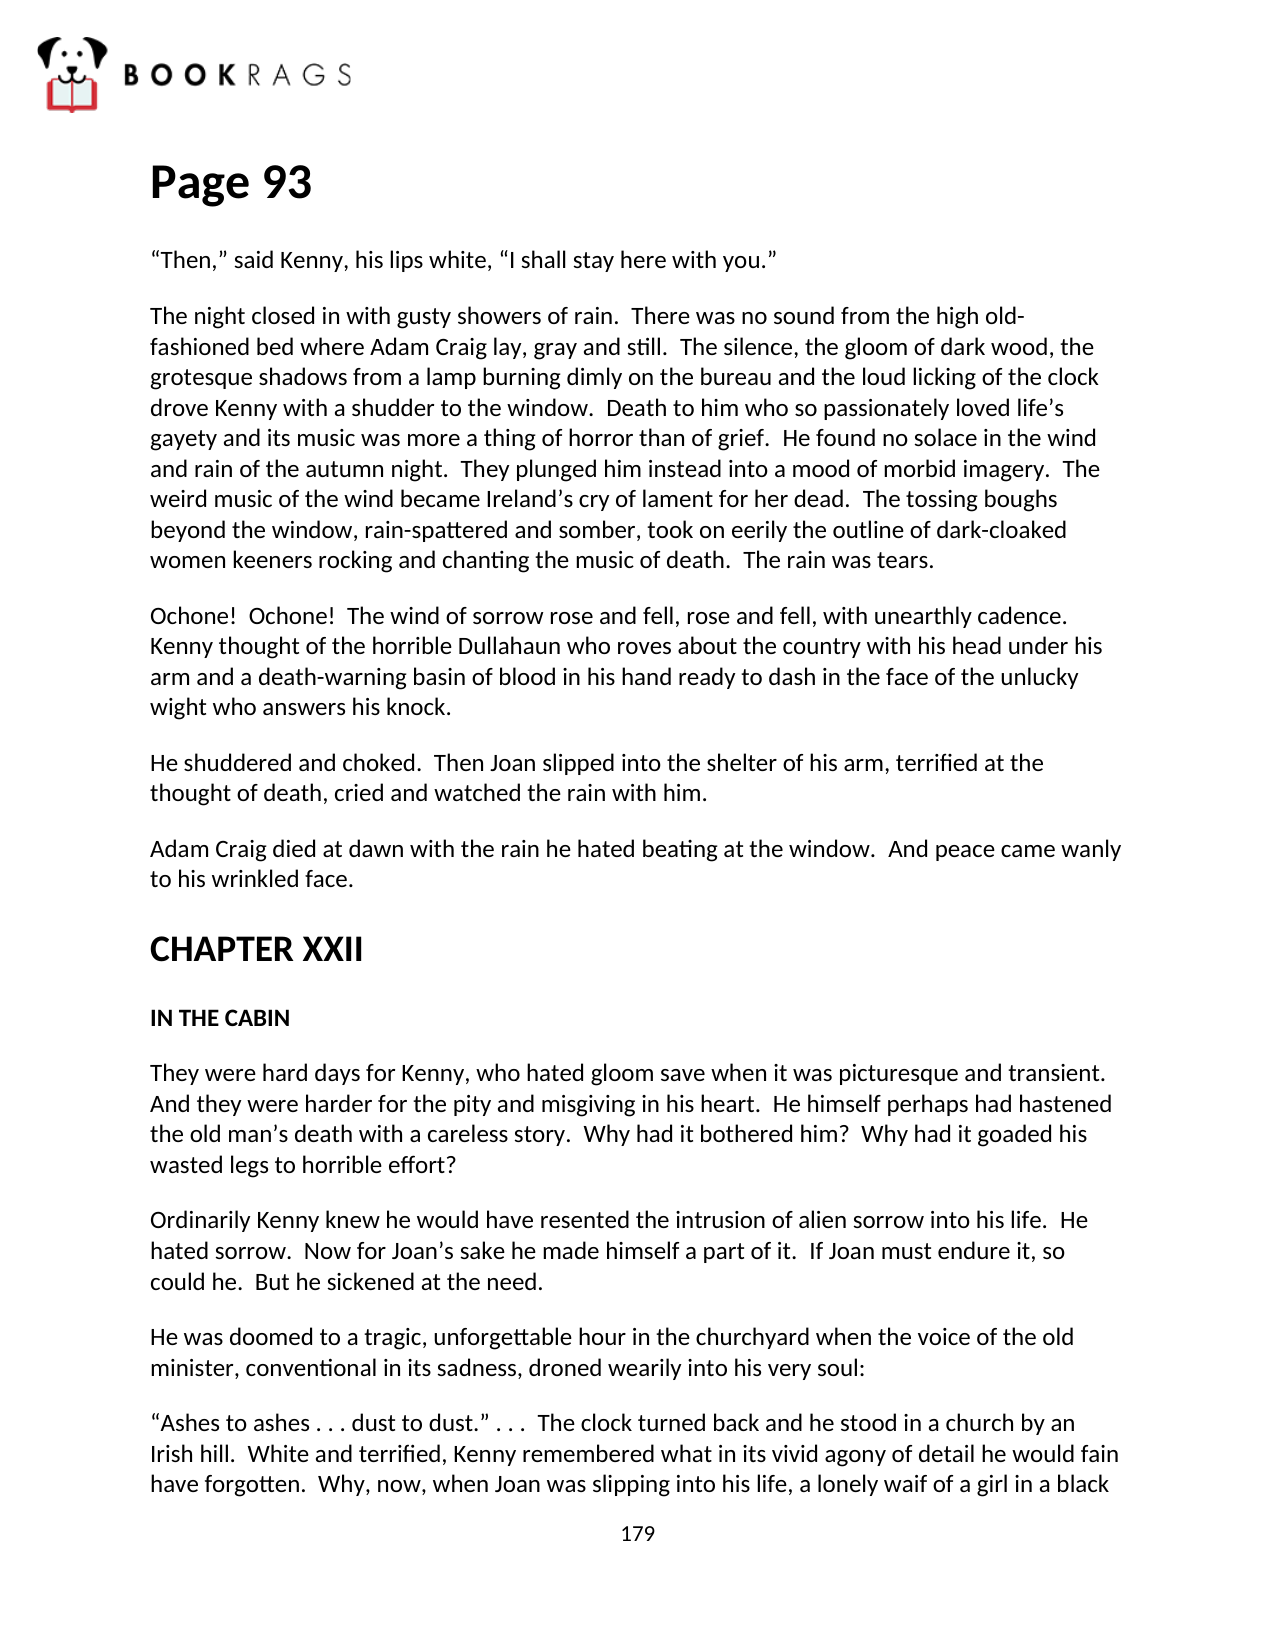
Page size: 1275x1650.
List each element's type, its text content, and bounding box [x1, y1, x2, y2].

text He was doomed to a tragic, unforgettable hour in the churchyard when the voice of the old minister, conventional in its sadness, droned wearily into his very soul: [150, 1321, 1125, 1382]
text He shuddered and choked. Then Joan slipped into the shelter of his arm, terrified at the thought of death, cried and watched the rain with him. [150, 747, 1125, 808]
text The night closed in with gusty showers of rain. There was no sound from the high old-fashioned bed where Adam Craig lay, gray and still. The silence, the gloom of dark wood, the grotesque shadows from a lamp burning dimly on the bureau and the loud licking of the clock drove Kenny with a shudder to the window. Death to him who so passionately loved life’s gayety and its music was more a thing of horror than of grief. He found no solace in the wind and rain of the autumn night. They plunged him instead into a mood of morbid imagery. The weird music of the wind became Ireland’s cry of lament for her dead. The tossing boughs beyond the window, rain-spattered and somber, took on eerily the outline of dark-cloaked women keeners rocking and chanting the music of death. The rain was tears. [150, 300, 1125, 575]
text Page 93 [150, 150, 1125, 211]
text Ordinarily Kenny knew he would have resented the intrusion of alien sorrow into his life. He hated sorrow. Now for Joan’s sake he made himself a part of it. If Joan must endure it, so could he. But he sickened at the need. [150, 1205, 1125, 1296]
text They were hard days for Kenny, who hated gloom save when it was picturesque and transient. And they were harder for the pity and misgiving in his heart. He himself perhaps had hastened the old man’s death with a careless story. Why had it bothered him? Why had it goaded his wasted legs to horrible effort? [150, 1058, 1125, 1180]
text IN THE CABIN [150, 1002, 1125, 1033]
picture [37, 37, 351, 113]
text CHAPTER XXII [150, 925, 1125, 971]
text “Then,” said Kenny, his lips white, “I shall stay here with you.” [150, 244, 1125, 275]
text Adam Craig died at dawn with the rain he hated beating at the window. And peace came wanly to his wrinkled face. [150, 833, 1125, 894]
text Ochone! Ochone! The wind of sorrow rose and fell, rose and fell, with unearthly cadence. Kenny thought of the horrible Dullahaun who roves about the country with his head under his arm and a death-warning basin of blood in his hand ready to dash in the face of the unlucky wight who answers his knock. [150, 600, 1125, 722]
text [150, 1407, 1125, 1499]
